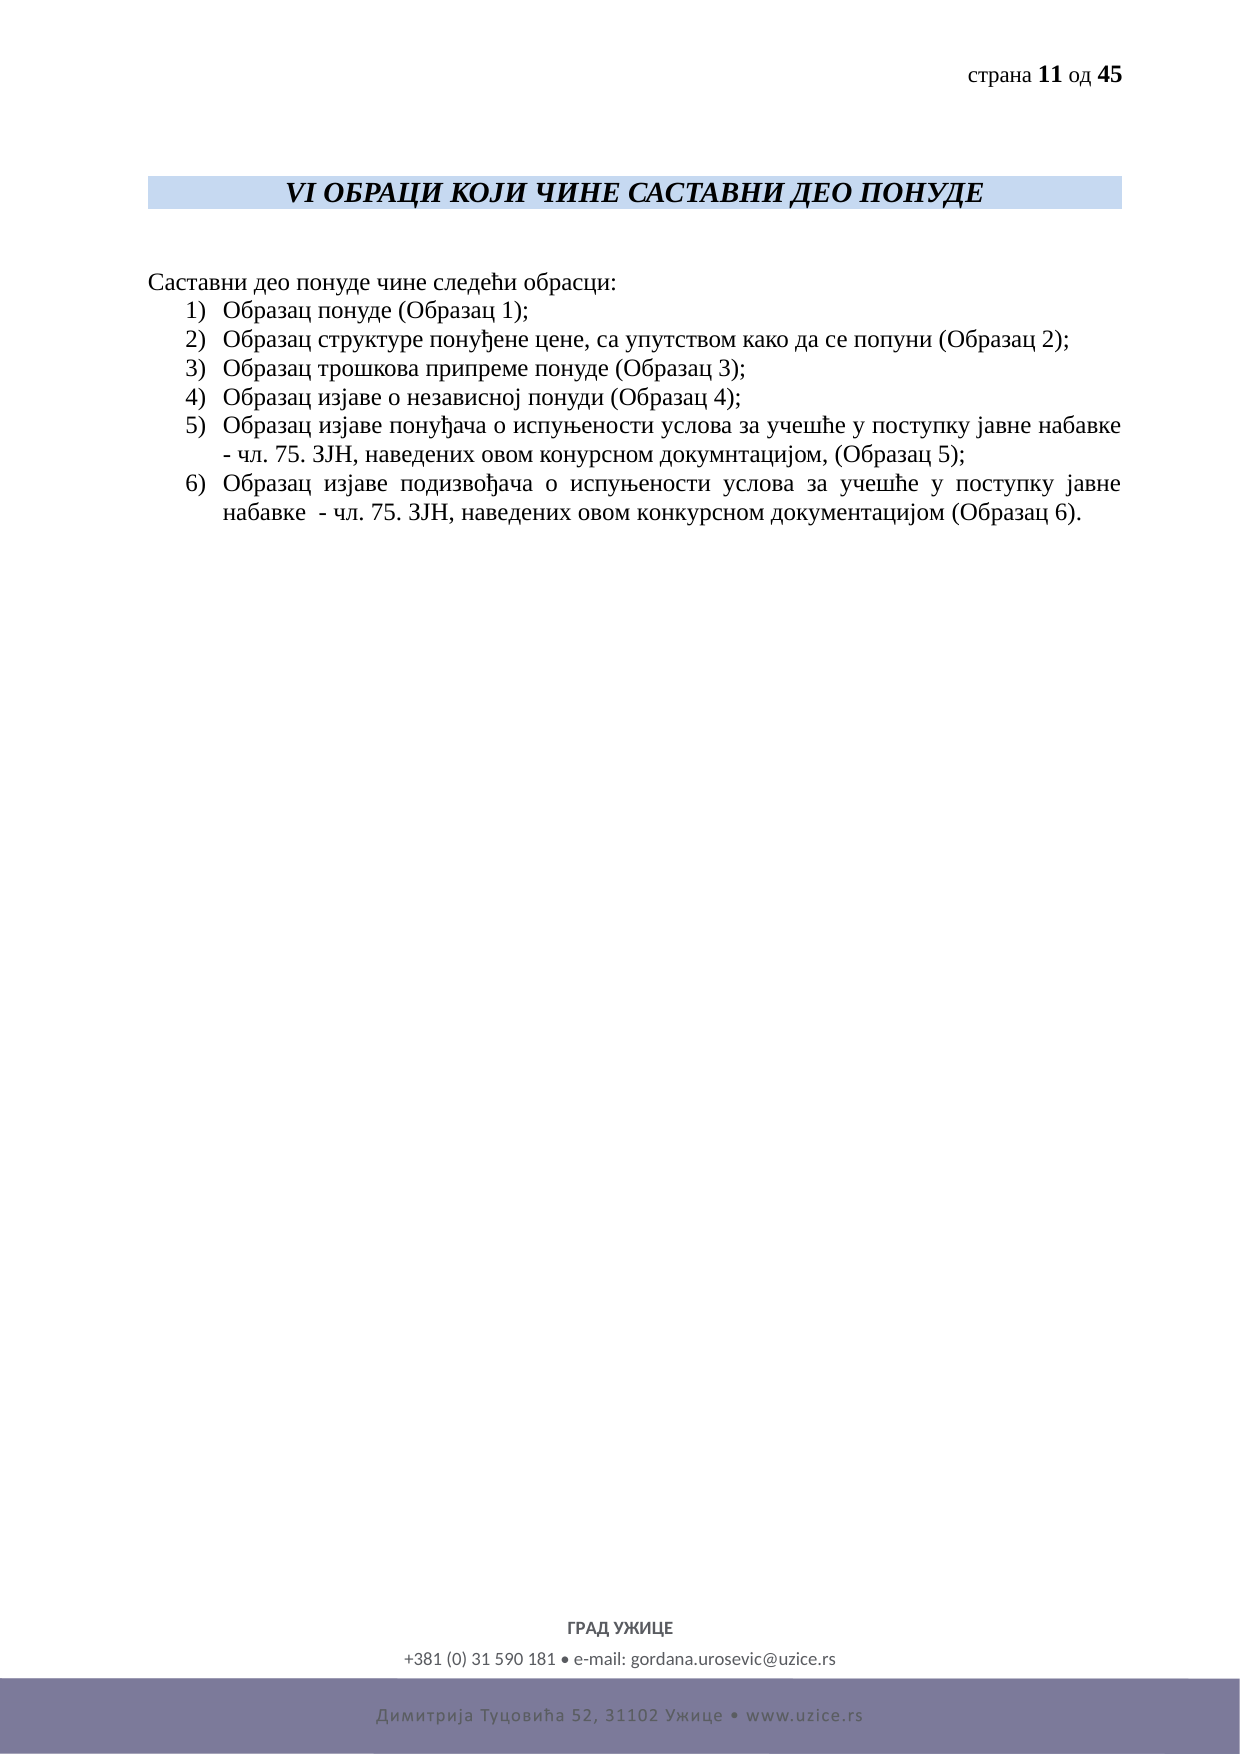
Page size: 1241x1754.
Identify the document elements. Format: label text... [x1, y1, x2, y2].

list Образац структуре понуђене цене, са упутством како да се попуни (Образац 2); [185, 324, 1122, 353]
picture [0, 1677, 1240, 1754]
list Образац изјаве о независној понуди (Образац 4); [185, 382, 1122, 410]
list Образац изјаве подизвођача о испуњености услова за учешће у поступку јавне набавке - чл. 75. ЗЈН, наведених овом конкурсном документацијом (Образац 6). [185, 468, 1122, 525]
list VI ОБРАЦИ КОЈИ ЧИНЕ САСТАВНИ ДЕО ПОНУДЕ [148, 176, 1122, 209]
list Саставни део понуде чине следећи обрасци: [148, 267, 1122, 295]
list Образац понуде (Образац 1); [185, 295, 1122, 324]
list Образац трошкова припреме понуде (Образац 3); [185, 353, 1122, 382]
list Образац изјаве понуђача о испуњености услова за учешће у поступку јавне набавке - чл. 75. ЗЈН, наведених овом конурсном докумнтацијом, (Образац 5); [185, 410, 1122, 468]
